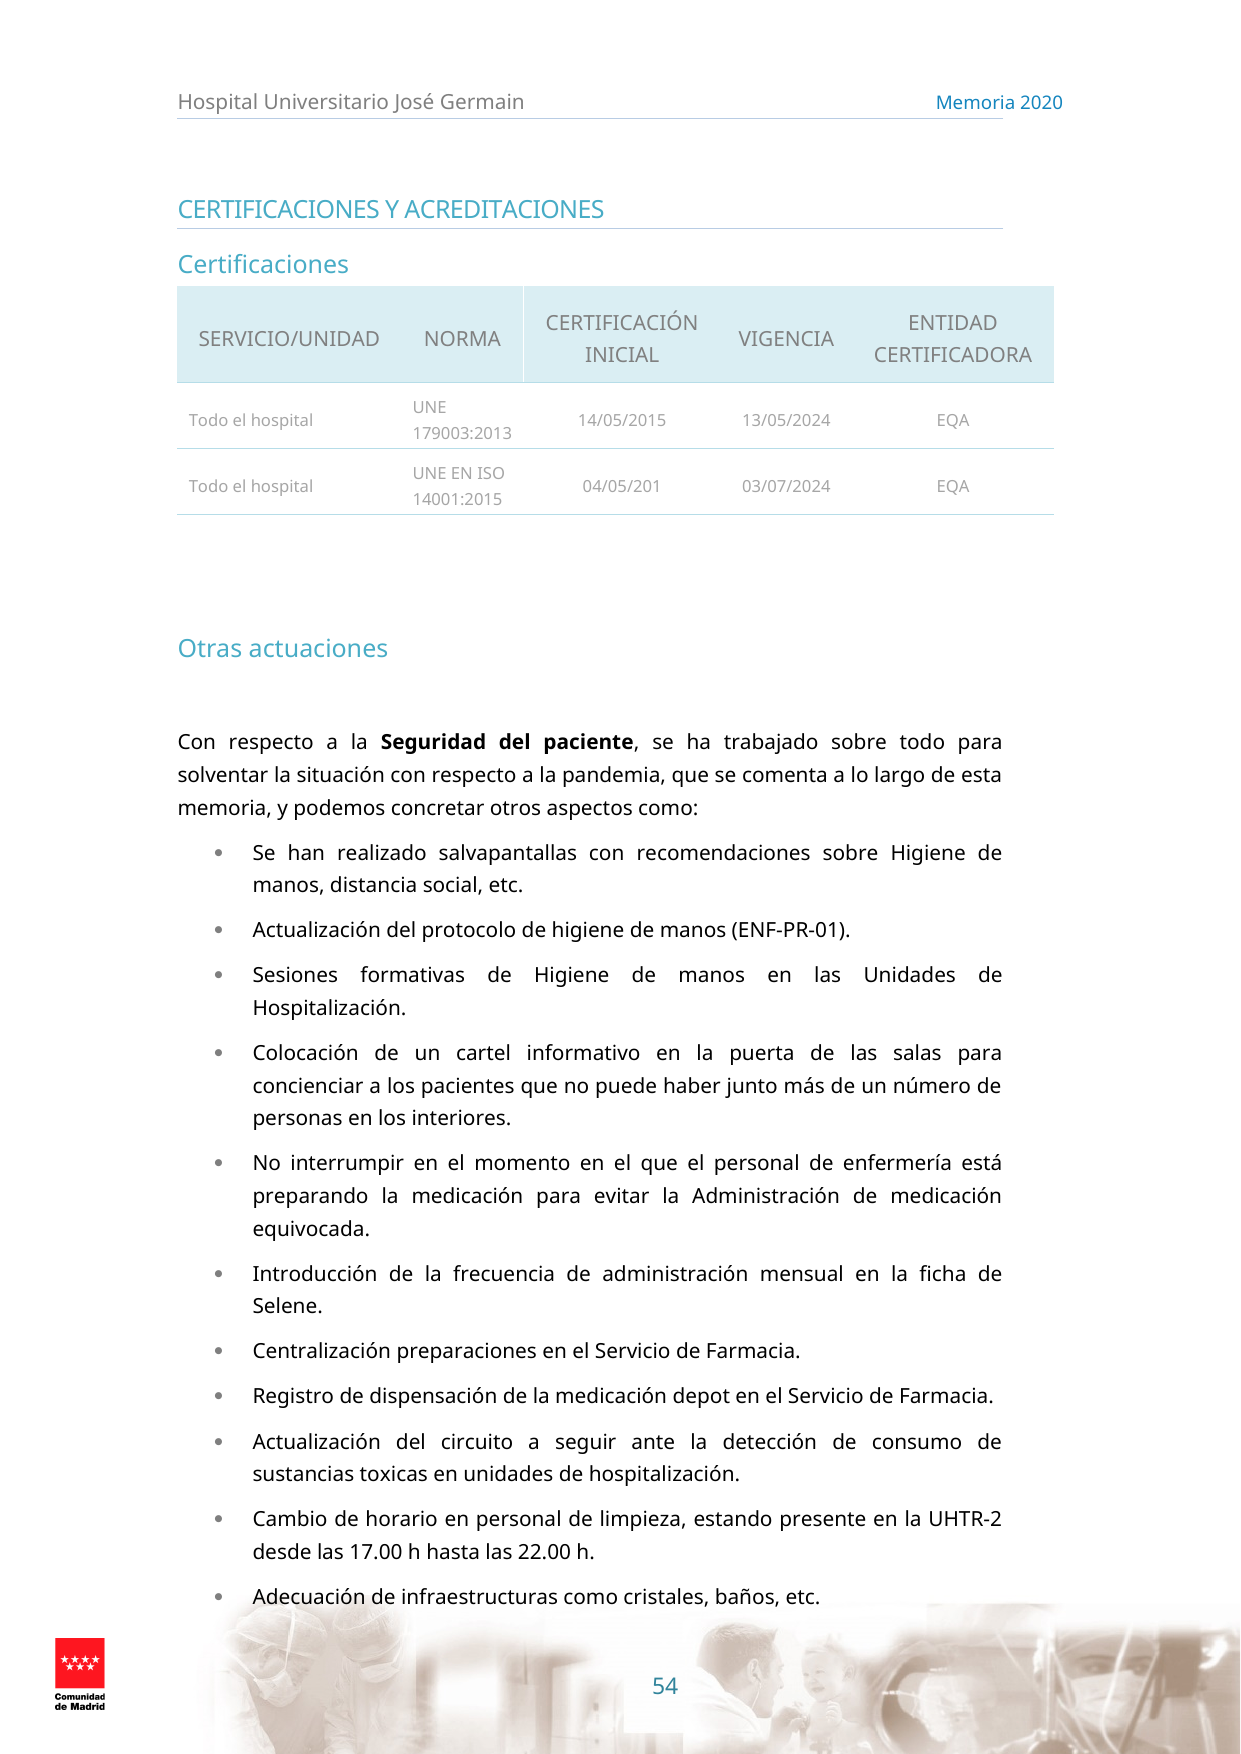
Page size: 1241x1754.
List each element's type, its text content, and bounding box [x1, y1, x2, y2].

table_cell 04/05/201 [524, 449, 720, 514]
table_header Entidad certificadora [852, 286, 1054, 382]
table_cell Todo el hospital [177, 383, 401, 448]
table_cell Todo el hospital [177, 449, 401, 514]
table_header Norma [401, 286, 523, 382]
text Con respecto a la Seguridad del paciente, se ha trabajado sobre todo para solventar la situación con respecto a la pandemia, que se comenta a lo largo de esta memoria, y podemos concretar otros aspectos como: [177, 727, 1003, 821]
list Cambio de horario en personal de limpieza, estando presente en la UHTR-2 desde las 17.00 h hasta las 22.00 h. [215, 1504, 1003, 1566]
table_header Vigencia [720, 286, 852, 382]
list Centralización preparaciones en el Servicio de Farmacia. [215, 1337, 1003, 1365]
table_cell 14/05/2015 [524, 383, 720, 448]
picture [38, 1595, 1241, 1754]
list Adecuación de infraestructuras como cristales, baños, etc. [215, 1582, 1003, 1611]
list Registro de dispensación de la medicación depot en el Servicio de Farmacia. [215, 1382, 1003, 1410]
table_header Servicio/unidad [177, 286, 401, 382]
text Otras actuaciones [177, 631, 1003, 665]
list Sesiones formativas de Higiene de manos en las Unidades de Hospitalización. [215, 961, 1003, 1022]
list Se han realizado salvapantallas con recomendaciones sobre Higiene de manos, distancia social, etc. [215, 838, 1003, 899]
text Certificaciones [177, 246, 1003, 281]
text Certificaciones y acreditaciones [177, 192, 1003, 228]
list Colocación de un cartel informativo en la puerta de las salas para concienciar a los pacientes que no puede haber junto más de un número de personas en los interiores. [215, 1038, 1003, 1132]
list Actualización del circuito a seguir ante la detección de consumo de sustancias toxicas en unidades de hospitalización. [215, 1427, 1003, 1488]
table_header Certificación inicial [524, 286, 720, 382]
table_cell EQA [852, 383, 1054, 448]
list Introducción de la frecuencia de administración mensual en la ficha de Selene. [215, 1259, 1003, 1320]
list Actualización del protocolo de higiene de manos (ENF-PR-01). [215, 915, 1003, 944]
table_cell EQA [852, 449, 1054, 514]
table_cell 13/05/2024 [720, 383, 852, 448]
table_cell 03/07/2024 [720, 449, 852, 514]
table_cell UNE EN ISO 14001:2015 [401, 449, 523, 514]
table_cell UNE 179003:2013 [401, 383, 523, 448]
list No interrumpir en el momento en el que el personal de enfermería está preparando la medicación para evitar la Administración de medicación equivocada. [215, 1148, 1003, 1242]
